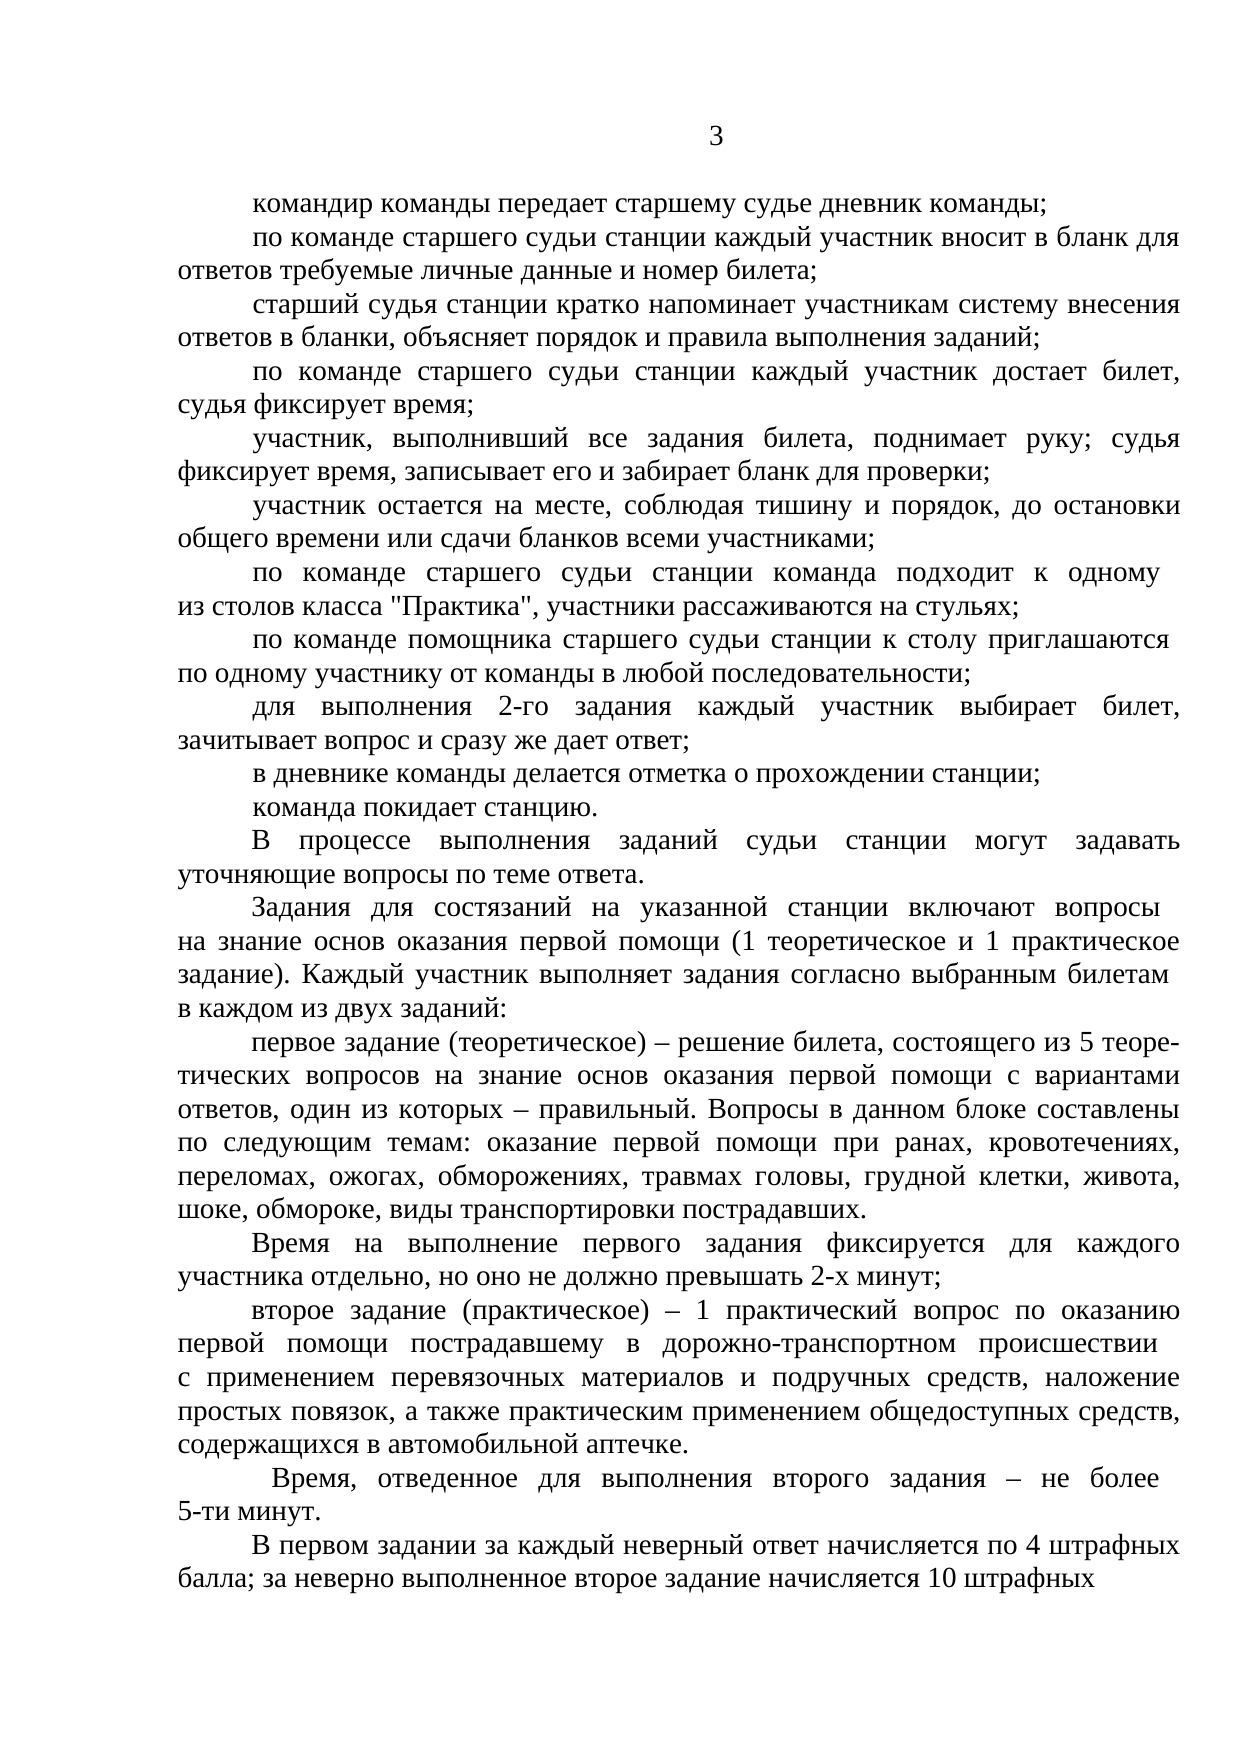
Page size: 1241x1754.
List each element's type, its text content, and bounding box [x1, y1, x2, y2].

text для выполнения 2-го задания каждый участник выбирает билет, зачитывает вопрос и сразу же дает ответ; [177, 688, 1181, 755]
text 3 [177, 118, 1181, 152]
text Время, отведенное для выполнения второго задания – не более 5-ти минут. [177, 1460, 1181, 1527]
text по команде старшего судьи станции команда подходит к одному из столов класса "Практика", участники рассаживаются на стульях; [177, 554, 1181, 621]
text по команде старшего судьи станции каждый участник достает билет, судья фиксирует время; [177, 353, 1181, 420]
text командир команды передает старшему судье дневник команды; [177, 185, 1181, 219]
text по команде помощника старшего судьи станции к столу приглашаются по одному участнику от команды в любой последовательности; [177, 621, 1181, 688]
text второе задание (практическое) – 1 практический вопрос по оказанию первой помощи пострадавшему в дорожно-транспортном происшествии с применением перевязочных материалов и подручных средств, наложение простых повязок, а также практическим применением общедоступных средств, содержащихся в автомобильной аптечке. [177, 1292, 1181, 1460]
text Задания для состязаний на указанной станции включают вопросы на знание основ оказания первой помощи (1 теоретическое и 1 практическое задание). Каждый участник выполняет задания согласно выбранным билетам в каждом из двух заданий: [177, 889, 1181, 1024]
text первое задание (теоретическое) – решение билета, состоящего из 5 теоре-тических вопросов на знание основ оказания первой помощи с вариантами ответов, один из которых – правильный. Вопросы в данном блоке составлены по следующим темам: оказание первой помощи при ранах, кровотечениях, переломах, ожогах, обморожениях, травмах головы, грудной клетки, живота, шоке, обмороке, виды транспортировки пострадавших. [177, 1024, 1181, 1225]
text в дневнике команды делается отметка о прохождении станции; [177, 755, 1181, 789]
text по команде старшего судьи станции каждый участник вносит в бланк для ответов требуемые личные данные и номер билета; [177, 219, 1181, 286]
text Время на выполнение первого задания фиксируется для каждого участника отдельно, но оно не должно превышать 2-х минут; [177, 1225, 1181, 1292]
text старший судья станции кратко напоминает участникам систему внесения ответов в бланки, объясняет порядок и правила выполнения заданий; [177, 286, 1181, 353]
text команда покидает станцию. [177, 789, 1181, 822]
text В первом задании за каждый неверный ответ начисляется по 4 штрафных балла; за неверно выполненное второе задание начисляется 10 штрафных [177, 1527, 1181, 1594]
text В процессе выполнения заданий судьи станции могут задавать уточняющие вопросы по теме ответа. [177, 822, 1181, 889]
text участник остается на месте, соблюдая тишину и порядок, до остановки общего времени или сдачи бланков всеми участниками; [177, 487, 1181, 554]
text участник, выполнивший все задания билета, поднимает руку; судья фиксирует время, записывает его и забирает бланк для проверки; [177, 420, 1181, 487]
